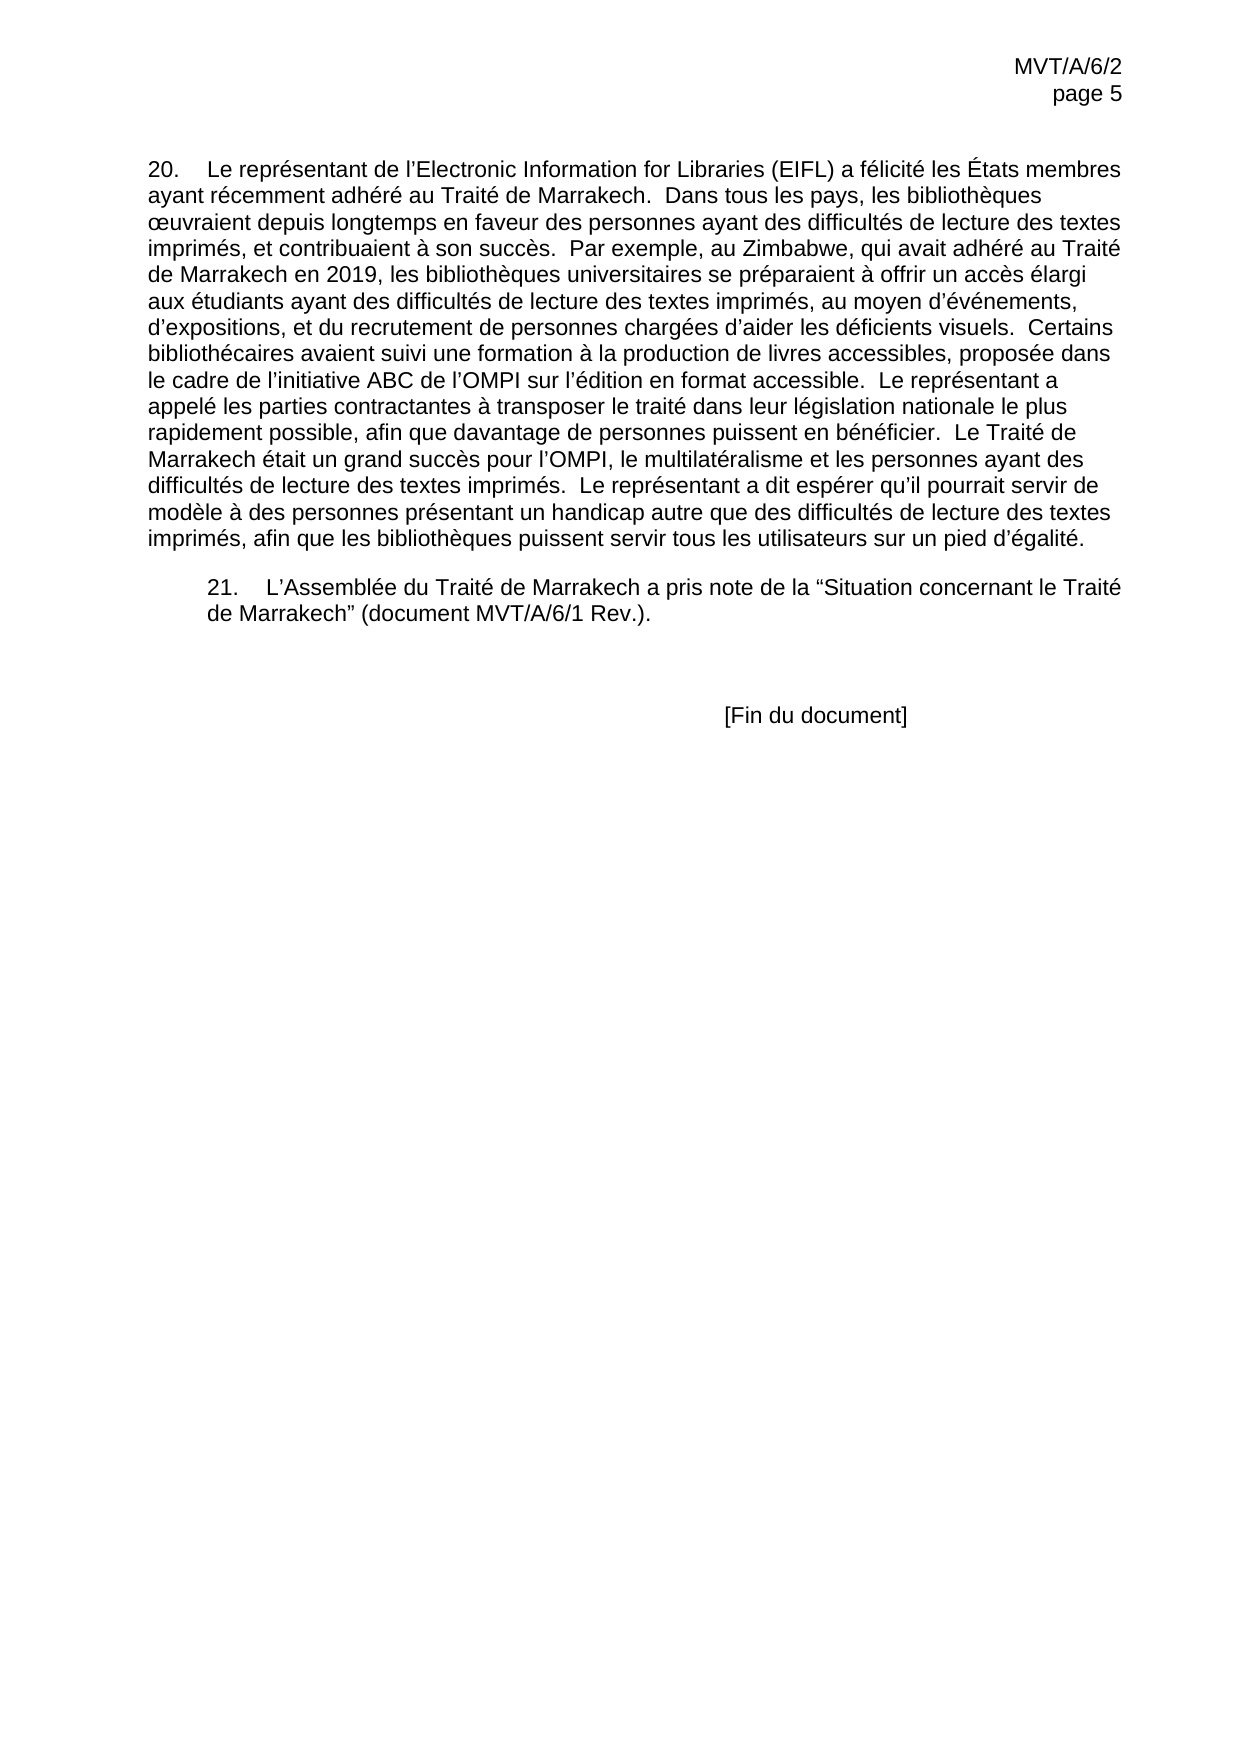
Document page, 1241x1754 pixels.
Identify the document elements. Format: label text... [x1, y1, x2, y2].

text [Fin du document] [724, 702, 1122, 728]
text Le représentant de l’Electronic Information for Libraries (EIFL) a félicité les États membres ayant récemment adhéré au Traité de Marrakech. Dans tous les pays, les bibliothèques œuvraient depuis longtemps en faveur des personnes ayant des difficultés de lecture des textes imprimés, et contribuaient à son succès. Par exemple, au Zimbabwe, qui avait adhéré au Traité de Marrakech en 2019, les bibliothèques universitaires se préparaient à offrir un accès élargi aux étudiants ayant des difficultés de lecture des textes imprimés, au moyen d’événements, d’expositions, et du recrutement de personnes chargées d’aider les déficients visuels. Certains bibliothécaires avaient suivi une formation à la production de livres accessibles, proposée dans le cadre de l’initiative ABC de l’OMPI sur l’édition en format accessible. Le représentant a appelé les parties contractantes à transposer le traité dans leur législation nationale le plus rapidement possible, afin que davantage de personnes puissent en bénéficier. Le Traité de Marrakech était un grand succès pour l’OMPI, le multilatéralisme et les personnes ayant des difficultés de lecture des textes imprimés. Le représentant a dit espérer qu’il pourrait servir de modèle à des personnes présentant un handicap autre que des difficultés de lecture des textes imprimés, afin que les bibliothèques puissent servir tous les utilisateurs sur un pied d’égalité. [148, 156, 1122, 551]
text L’Assemblée du Traité de Marrakech a pris note de la “Situation concernant le Traité de Marrakech” (document MVT/A/6/1 Rev.). [207, 574, 1122, 627]
